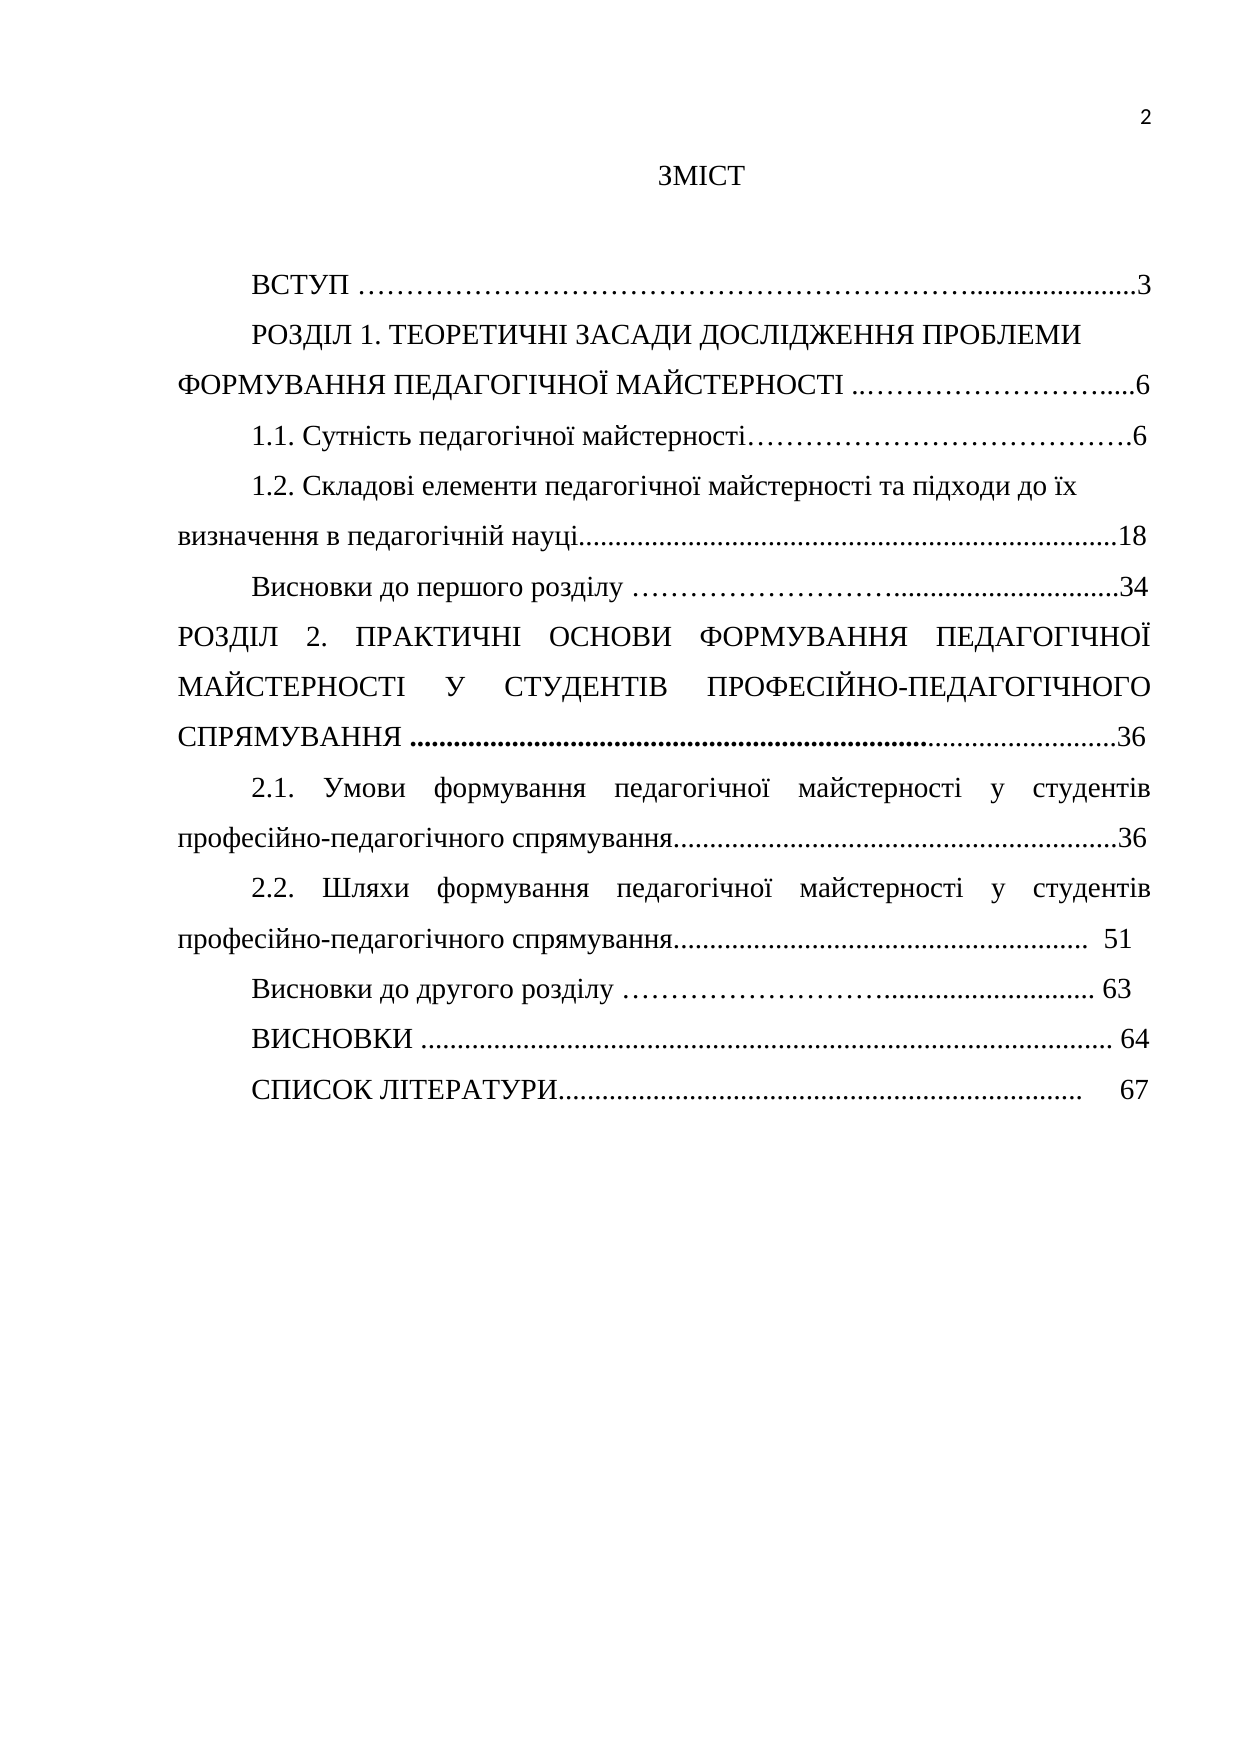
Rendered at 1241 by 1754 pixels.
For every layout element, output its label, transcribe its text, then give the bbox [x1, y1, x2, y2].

text 2.2. Шляхи формування педагогічної майстерності у студентів професійно-педагогічного спрямування......................................................... 51 [177, 871, 1152, 954]
text Висновки до другого розділу ………………………............................. 63 [177, 971, 1152, 1005]
text 1.1. Сутність педагогічної майстерності………………………………….6 [177, 418, 1152, 451]
text ЗМІСТ [177, 158, 1152, 191]
text 1.2. Складові елементи педагогічної майстерності та підходи до їх визначення в педагогічній науці..........................................................................18 [177, 468, 1152, 552]
text РОЗДІЛ 1. ТЕОРЕТИЧНІ ЗАСАДИ ДОСЛІДЖЕННЯ ПРОБЛЕМИ ФОРМУВАННЯ ПЕДАГОГІЧНОЇ МАЙСТЕРНОСТІ ..…………………….....6 [177, 317, 1152, 401]
text РОЗДІЛ 2. ПРАКТИЧНІ ОСНОВИ ФОРМУВАННЯ ПЕДАГОГІЧНОЇ МАЙСТЕРНОСТІ У СТУДЕНТІВ ПРОФЕСІЙНО-ПЕДАГОГІЧНОГО СПРЯМУВАННЯ .................................................................................................36 [177, 619, 1152, 753]
text ВИСНОВКИ ............................................................................................... 64 [177, 1021, 1152, 1055]
text ВСТУП ……………………………………………………….......................3 [177, 267, 1152, 300]
text Висновки до першого розділу ………………………...............................34 [177, 569, 1152, 602]
text 2.1. Умови формування педагогічної майстерності у студентів професійно-педагогічного спрямування.............................................................36 [177, 770, 1152, 854]
text СПИСОК ЛІТЕРАТУРИ........................................................................ 67 [177, 1072, 1152, 1105]
